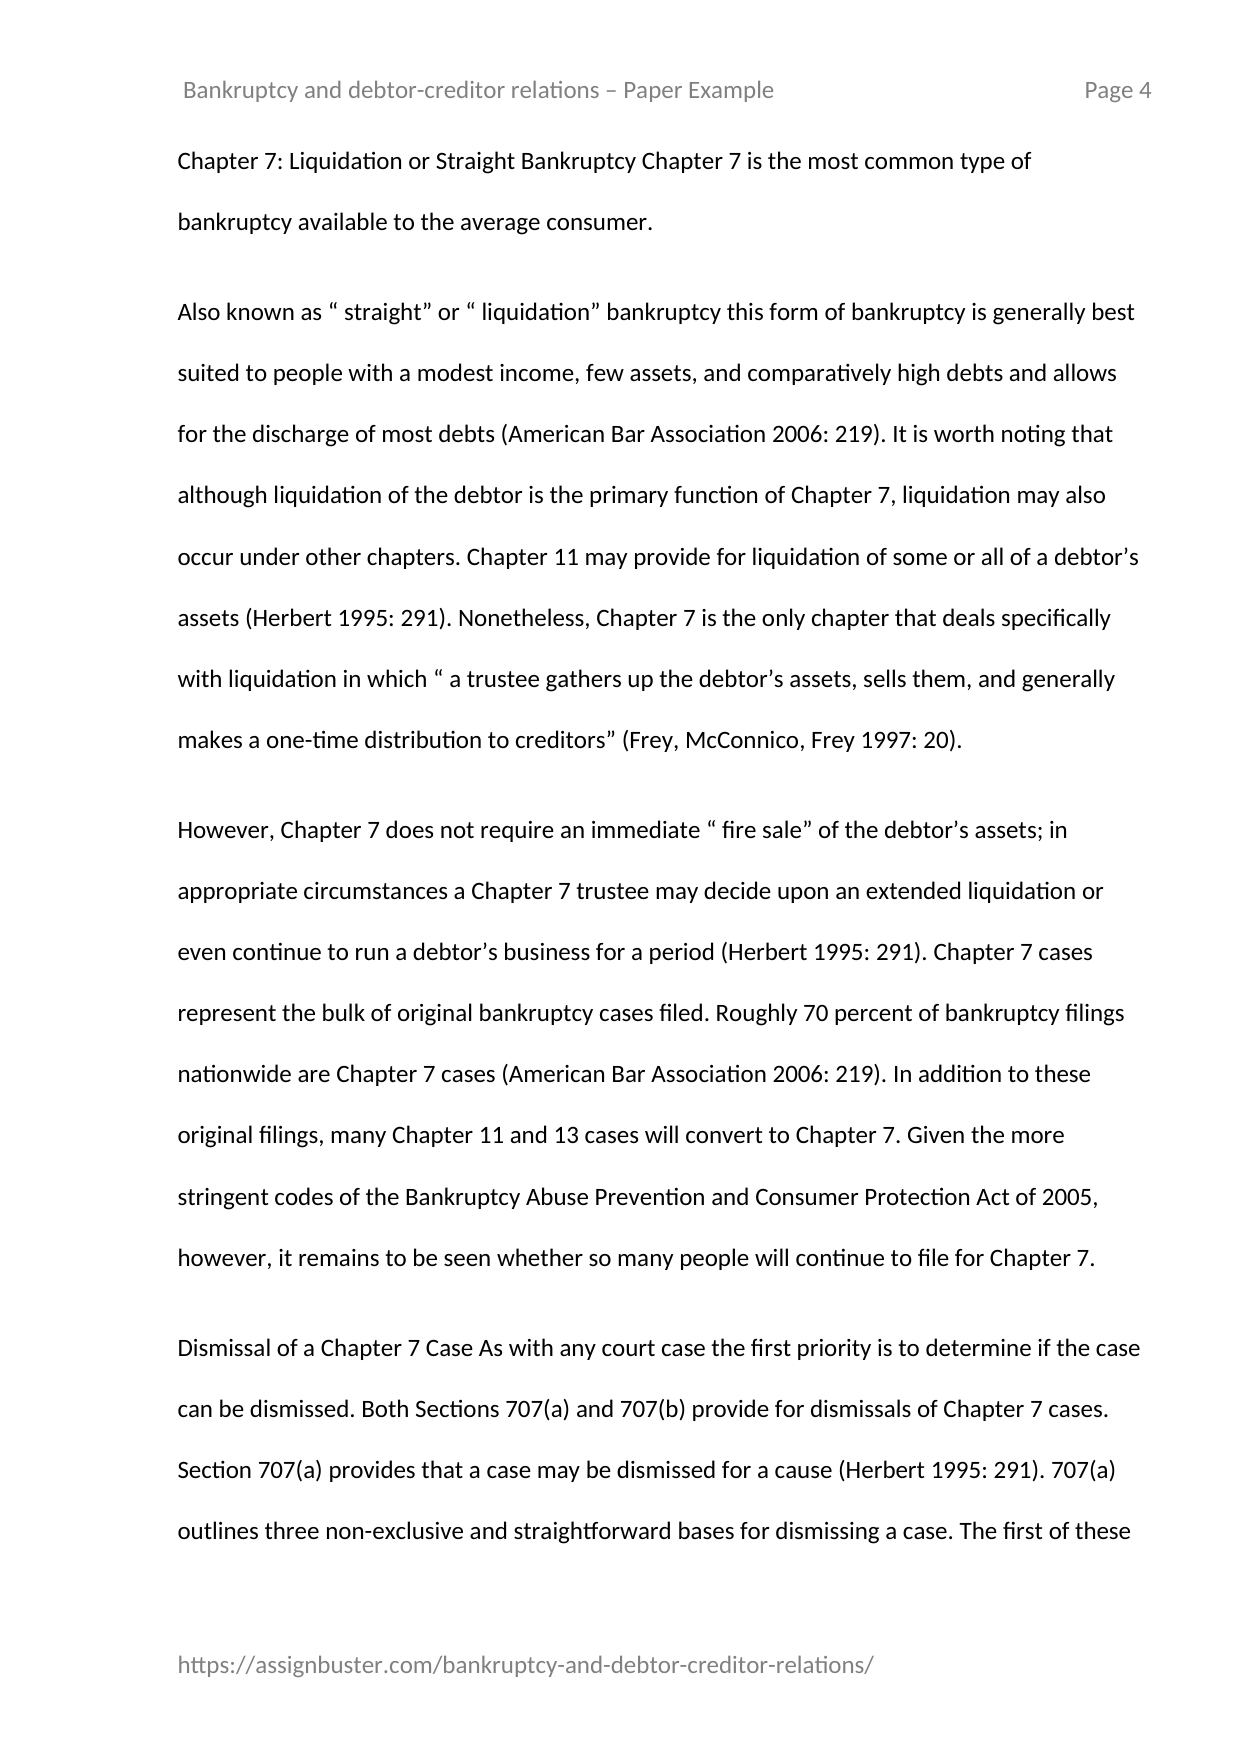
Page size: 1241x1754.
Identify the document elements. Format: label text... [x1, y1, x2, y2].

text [177, 145, 1152, 237]
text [177, 1332, 1152, 1546]
text However, Chapter 7 does not require an immediate “ fire sale” of the debtor’s assets; in appropriate circumstances a Chapter 7 trustee may decide upon an extended liquidation or even continue to run a debtor’s business for a period (Herbert 1995: 291). Chapter 7 cases represent the bulk of original bankruptcy cases filed. Roughly 70 percent of bankruptcy filings nationwide are Chapter 7 cases (American Bar Association 2006: 219). In addition to these original filings, many Chapter 11 and 13 cases will convert to Chapter 7. Given the more stringent codes of the Bankruptcy Abuse Prevention and Consumer Protection Act of 2005, however, it remains to be seen whether so many people will continue to file for Chapter 7. [177, 814, 1152, 1272]
text Also known as “ straight” or “ liquidation” bankruptcy this form of bankruptcy is generally best suited to people with a modest income, few assets, and comparatively high debts and allows for the discharge of most debts (American Bar Association 2006: 219). It is worth noting that although liquidation of the debtor is the primary function of Chapter 7, liquidation may also occur under other chapters. Chapter 11 may provide for liquidation of some or all of a debtor’s assets (Herbert 1995: 291). Nonetheless, Chapter 7 is the only chapter that deals specifically with liquidation in which “ a trustee gathers up the debtor’s assets, sells them, and generally makes a one-time distribution to creditors” (Frey, McConnico, Frey 1997: 20). [177, 297, 1152, 754]
